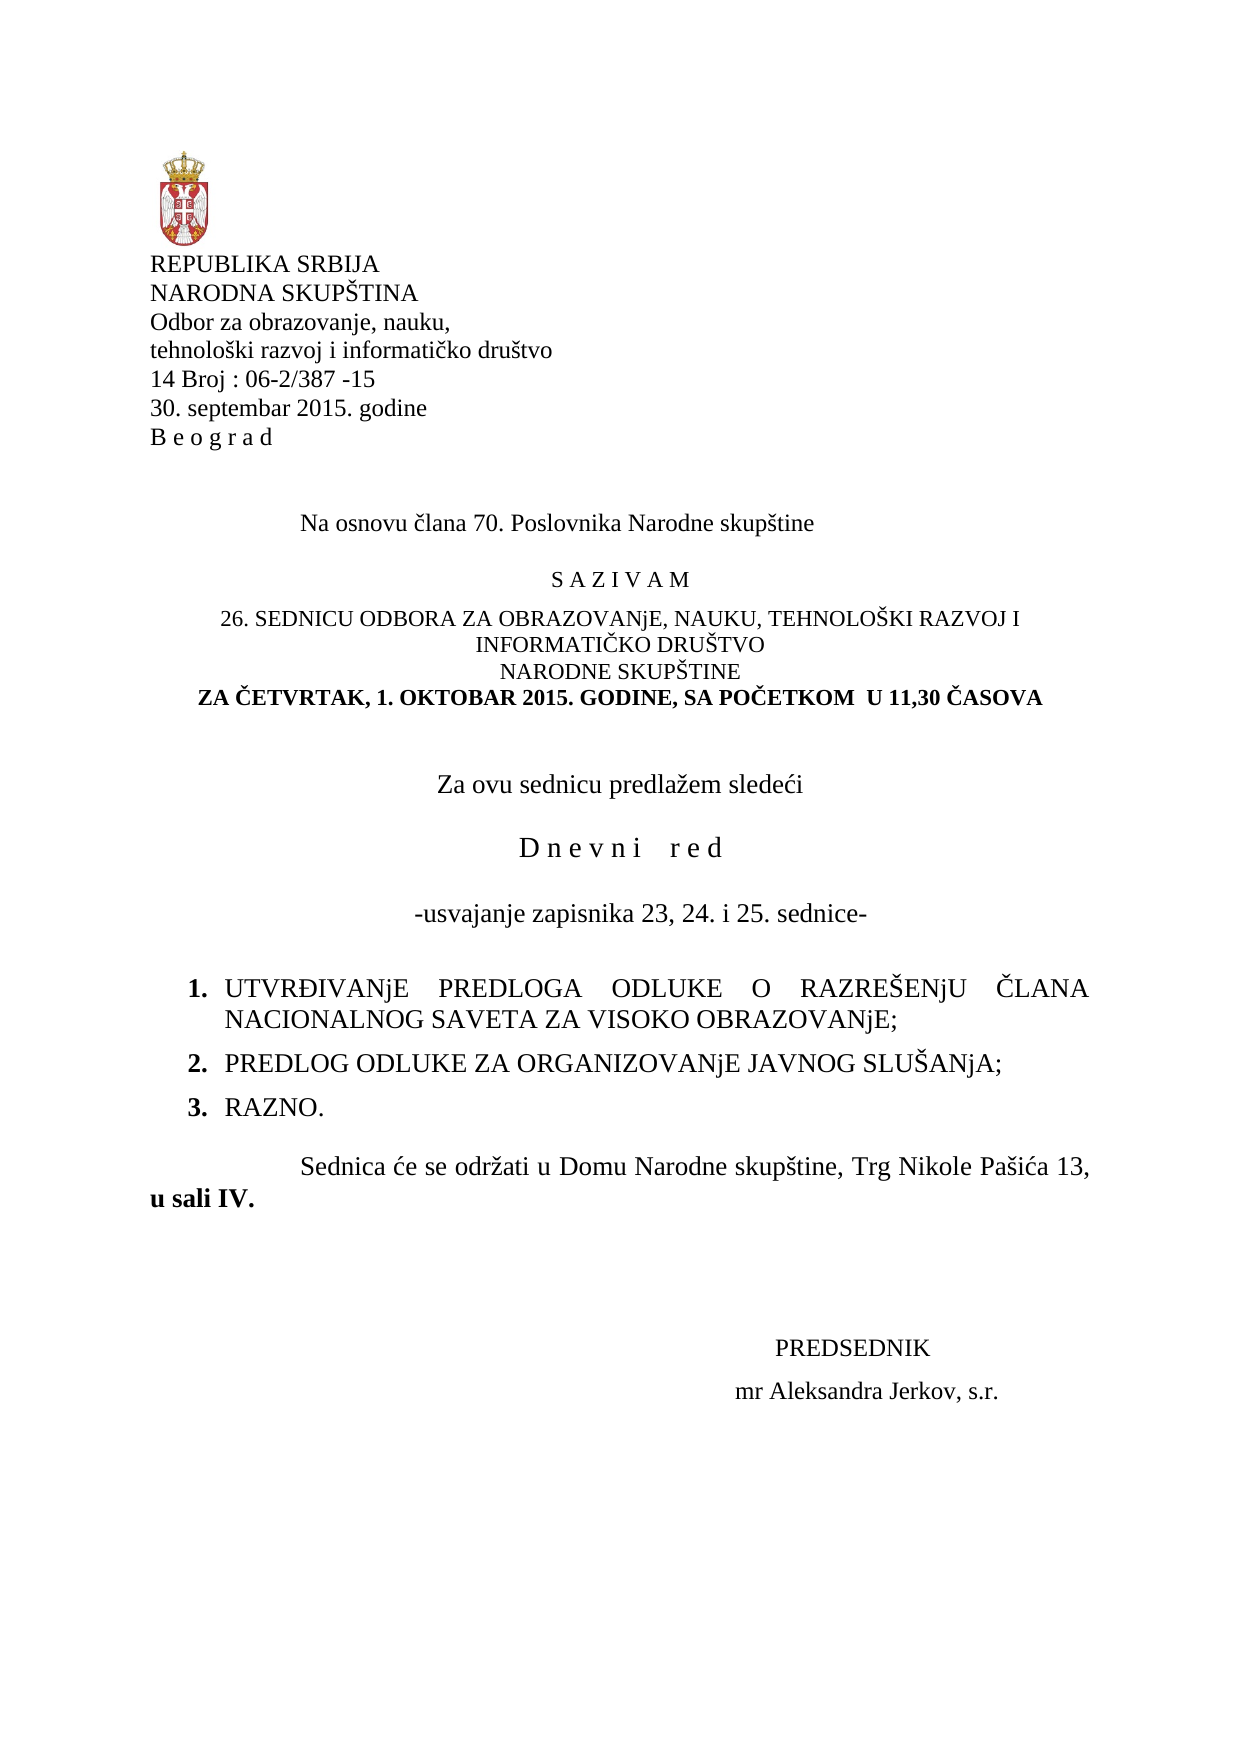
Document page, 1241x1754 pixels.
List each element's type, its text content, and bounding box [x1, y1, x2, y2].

text Sednica će se održati u Domu Narodne skupštine, Trg Nikole Pašića 13, u sali IV. [150, 1151, 1090, 1213]
text REPUBLIKA SRBIJA [150, 249, 1090, 278]
text Odbor za obrazovanje, nauku, [150, 307, 1090, 336]
text PREDSEDNIK [150, 1333, 1090, 1361]
list UTVRĐIVANjE PREDLOGA ODLUKE O RAZREŠENjU ČLANA NACIONALNOG SAVETA ZA VISOKO OBRAZOVANjE; [187, 972, 1090, 1034]
text mr Aleksandra Jerkov, s.r. [150, 1376, 1090, 1404]
text ZA ČETVRTAK, 1. OKTOBAR 2015. GODINE, SA POČETKOM U 11,30 ČASOVA [150, 684, 1090, 711]
text -usvajanje zapisnika 23, 24. i 25. sednice- [225, 897, 1090, 928]
picture [150, 150, 217, 250]
text tehnološki razvoj i informatičko društvo [150, 336, 1090, 364]
list RAZNO. [187, 1091, 1090, 1122]
list PREDLOG ODLUKE ZA ORGANIZOVANjE JAVNOG SLUŠANjA; [187, 1047, 1090, 1078]
text Za ovu sednicu predlažem sledeći [150, 768, 1090, 799]
text NARODNA SKUPŠTINA [150, 278, 1090, 307]
text 30. septembar 2015. godine [150, 393, 1090, 422]
text 26. SEDNICU ODBORA ZA OBRAZOVANjE, NAUKU, TEHNOLOŠKI RAZVOJ I INFORMATIČKO DRUŠTVO [150, 605, 1090, 658]
text NARODNE SKUPŠTINE [150, 658, 1090, 684]
text S A Z I V A M [150, 566, 1090, 592]
text 14 Broj : 06-2/387 -15 [150, 364, 1090, 393]
text Na osnovu člana 70. Poslovnika Narodne skupštine [150, 508, 1090, 537]
text D n e v n i r e d [150, 830, 1090, 864]
text B e o g r a d [150, 422, 1090, 451]
